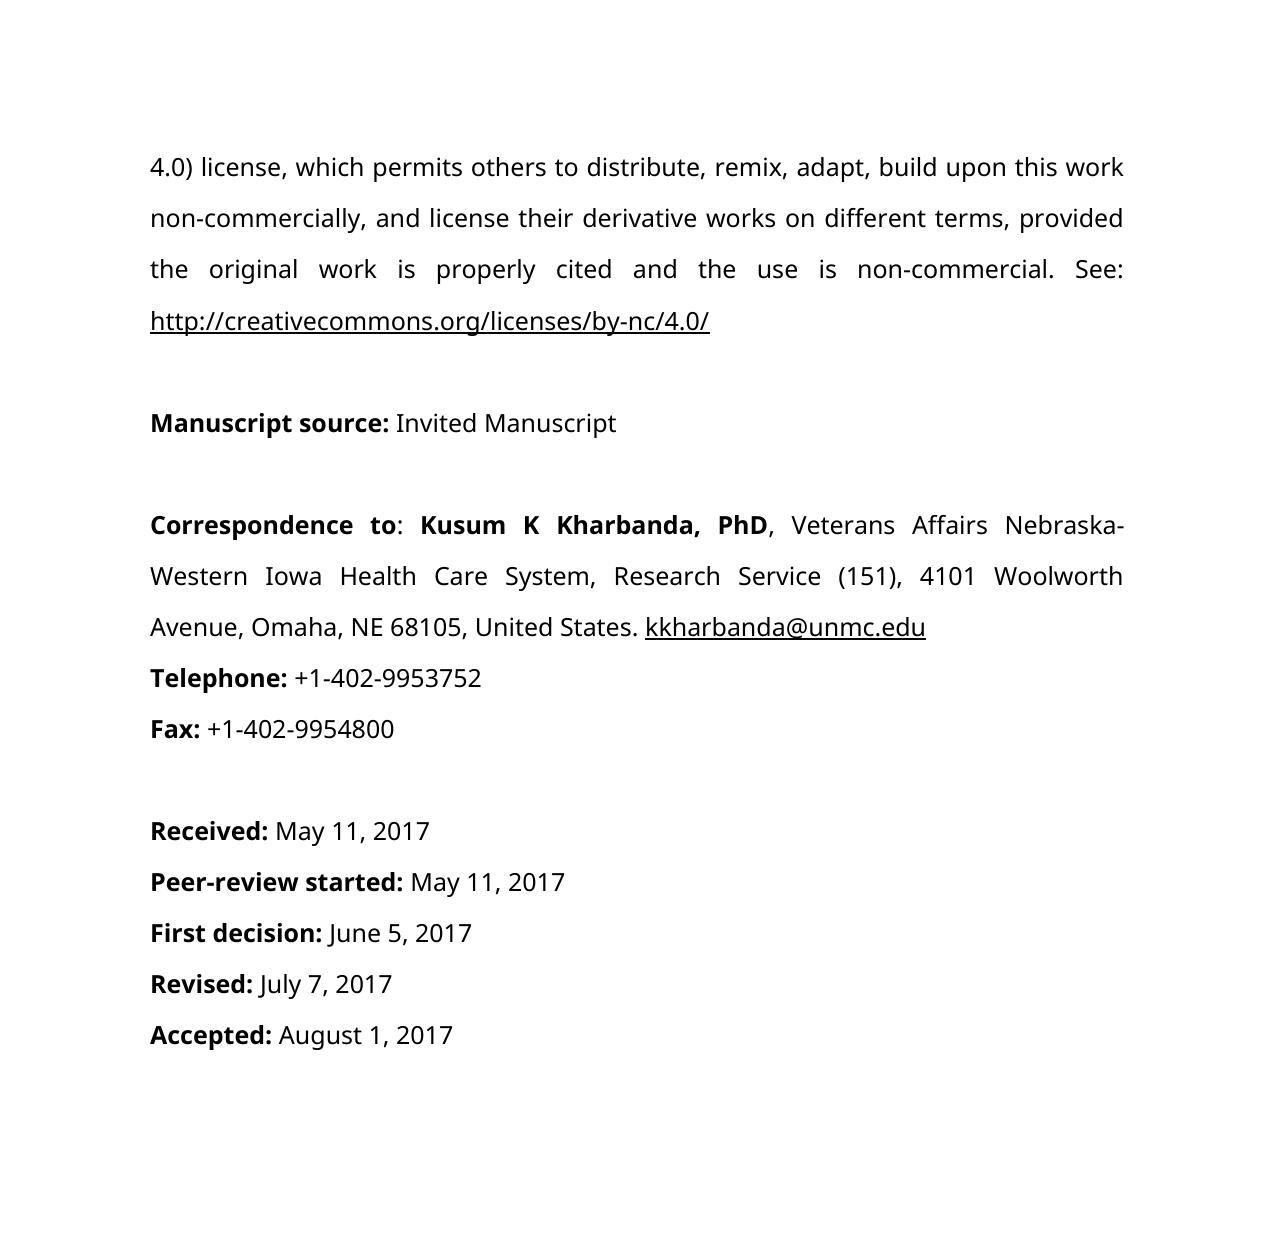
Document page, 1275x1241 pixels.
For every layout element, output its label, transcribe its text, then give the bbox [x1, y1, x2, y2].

text Received: May 11, 2017 [150, 813, 1125, 848]
text Peer-review started: May 11, 2017 [150, 864, 1125, 899]
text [150, 150, 1125, 337]
text Accepted: August 1, 2017 [150, 1018, 1125, 1052]
text First decision: June 5, 2017 [150, 916, 1125, 950]
text Manuscript source: Invited Manuscript [150, 405, 1125, 439]
text Telephone: +1-402-9953752 [150, 660, 1125, 694]
text Revised: July 7, 2017 [150, 967, 1125, 1001]
text Fax: +1-402-9954800 [150, 711, 1125, 746]
text Correspondence to: Kusum K Kharbanda, PhD, Veterans Affairs Nebraska-Western Iowa Health Care System, Research Service (151), 4101 Woolworth Avenue, Omaha, NE 68105, United States. kkharbanda@unmc.edu [150, 507, 1125, 643]
